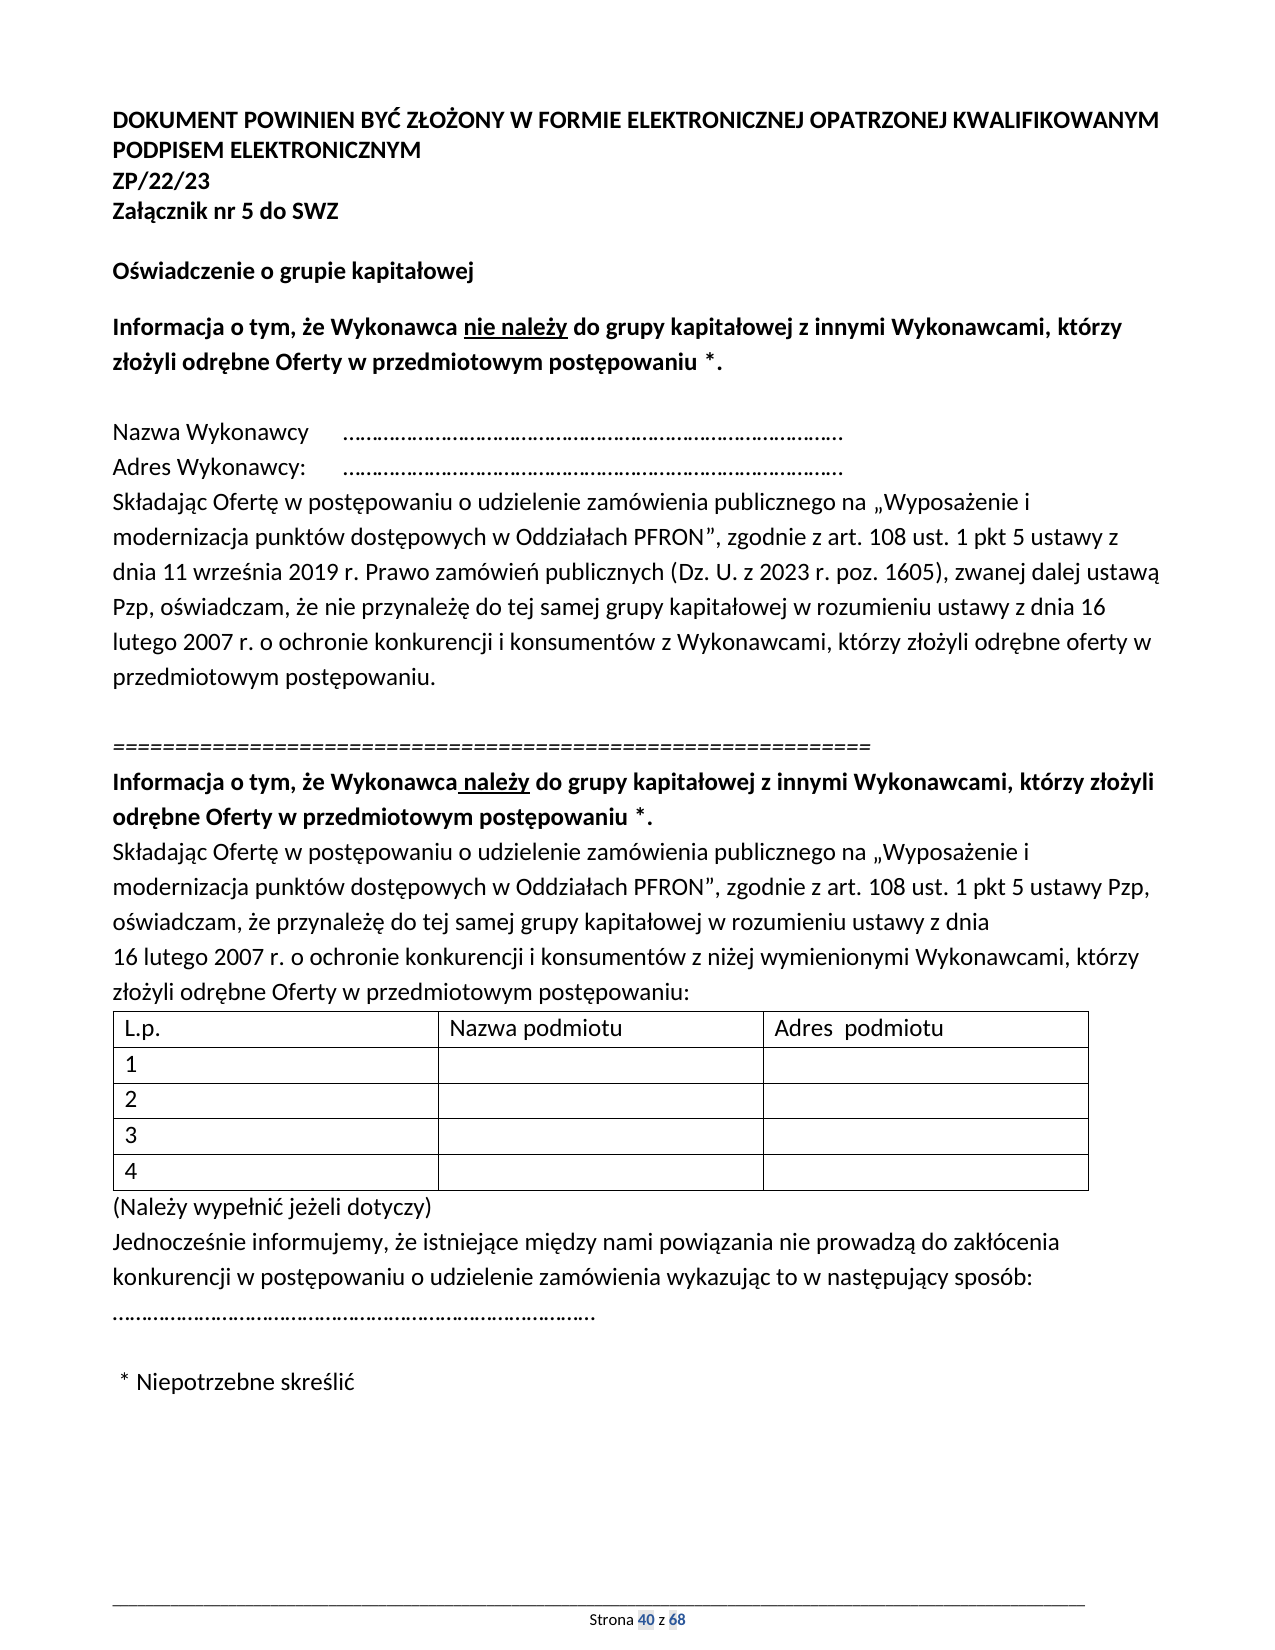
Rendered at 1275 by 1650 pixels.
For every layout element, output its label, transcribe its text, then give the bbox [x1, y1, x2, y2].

text Adres Wykonawcy: …………………………………………………………………………… [112, 451, 1162, 481]
subtitle Oświadczenie o grupie kapitałowej [112, 255, 1162, 286]
text Składając Ofertę w postępowaniu o udzielenie zamówienia publicznego na „Wyposażenie i modernizacja punktów dostępowych w Oddziałach PFRON”, zgodnie z art. 108 ust. 1 pkt 5 ustawy Pzp, oświadczam, że przynależę do tej samej grupy kapitałowej w rozumieniu ustawy z dnia 16 lutego 2007 r. o ochronie konkurencji i konsumentów z niżej wymienionymi Wykonawcami, którzy złożyli odrębne Oferty w przedmiotowym postępowaniu: [112, 836, 1162, 1006]
table_cell 3 [114, 1119, 438, 1154]
table_cell [764, 1048, 1088, 1082]
text ============================================================= [112, 731, 1162, 761]
table_cell [764, 1119, 1088, 1154]
table_cell 2 [114, 1084, 438, 1118]
table_cell [439, 1119, 763, 1154]
text ZP/22/23 [112, 165, 1162, 195]
table_cell 4 [114, 1155, 438, 1190]
text Składając Ofertę w postępowaniu o udzielenie zamówienia publicznego na „Wyposażenie i modernizacja punktów dostępowych w Oddziałach PFRON”, zgodnie z art. 108 ust. 1 pkt 5 ustawy z dnia 11 września 2019 r. Prawo zamówień publicznych (Dz. U. z 2023 r. poz. 1605), zwanej dalej ustawą Pzp, oświadczam, że nie przynależę do tej samej grupy kapitałowej w rozumieniu ustawy z dnia 16 lutego 2007 r. o ochronie konkurencji i konsumentów z Wykonawcami, którzy złożyli odrębne oferty w przedmiotowym postępowaniu. [112, 486, 1162, 691]
table_cell [439, 1084, 763, 1118]
text Nazwa Wykonawcy …………………………………………………………………………… [112, 416, 1162, 446]
text * Niepotrzebne skreślić [112, 1366, 1162, 1397]
table_header L.p. [114, 1012, 438, 1047]
text Jednocześnie informujemy, że istniejące między nami powiązania nie prowadzą do zakłócenia konkurencji w postępowaniu o udzielenie zamówienia wykazując to w następujący sposób: ………………………………………………………………………… [112, 1226, 1162, 1327]
table_header Adres podmiotu [764, 1012, 1088, 1047]
table_cell [764, 1084, 1088, 1118]
text (Należy wypełnić jeżeli dotyczy) [112, 1191, 1162, 1222]
table_cell [439, 1048, 763, 1082]
table_cell [439, 1155, 763, 1190]
text Informacja o tym, że Wykonawca nie należy do grupy kapitałowej z innymi Wykonawcami, którzy złożyli odrębne Oferty w przedmiotowym postępowaniu *. [112, 311, 1162, 376]
subtitle Załącznik nr 5 do SWZ [112, 195, 1162, 226]
table_cell 1 [114, 1048, 438, 1082]
text Informacja o tym, że Wykonawca należy do grupy kapitałowej z innymi Wykonawcami, którzy złożyli odrębne Oferty w przedmiotowym postępowaniu *. [112, 766, 1162, 831]
table_header Nazwa podmiotu [439, 1012, 763, 1047]
table_cell [764, 1155, 1088, 1190]
text DOKUMENT POWINIEN BYĆ ZŁOŻONY W FORMIE ELEKTRONICZNEJ OPATRZONEJ KWALIFIKOWANYM PODPISEM ELEKTRONICZNYM [112, 104, 1162, 165]
